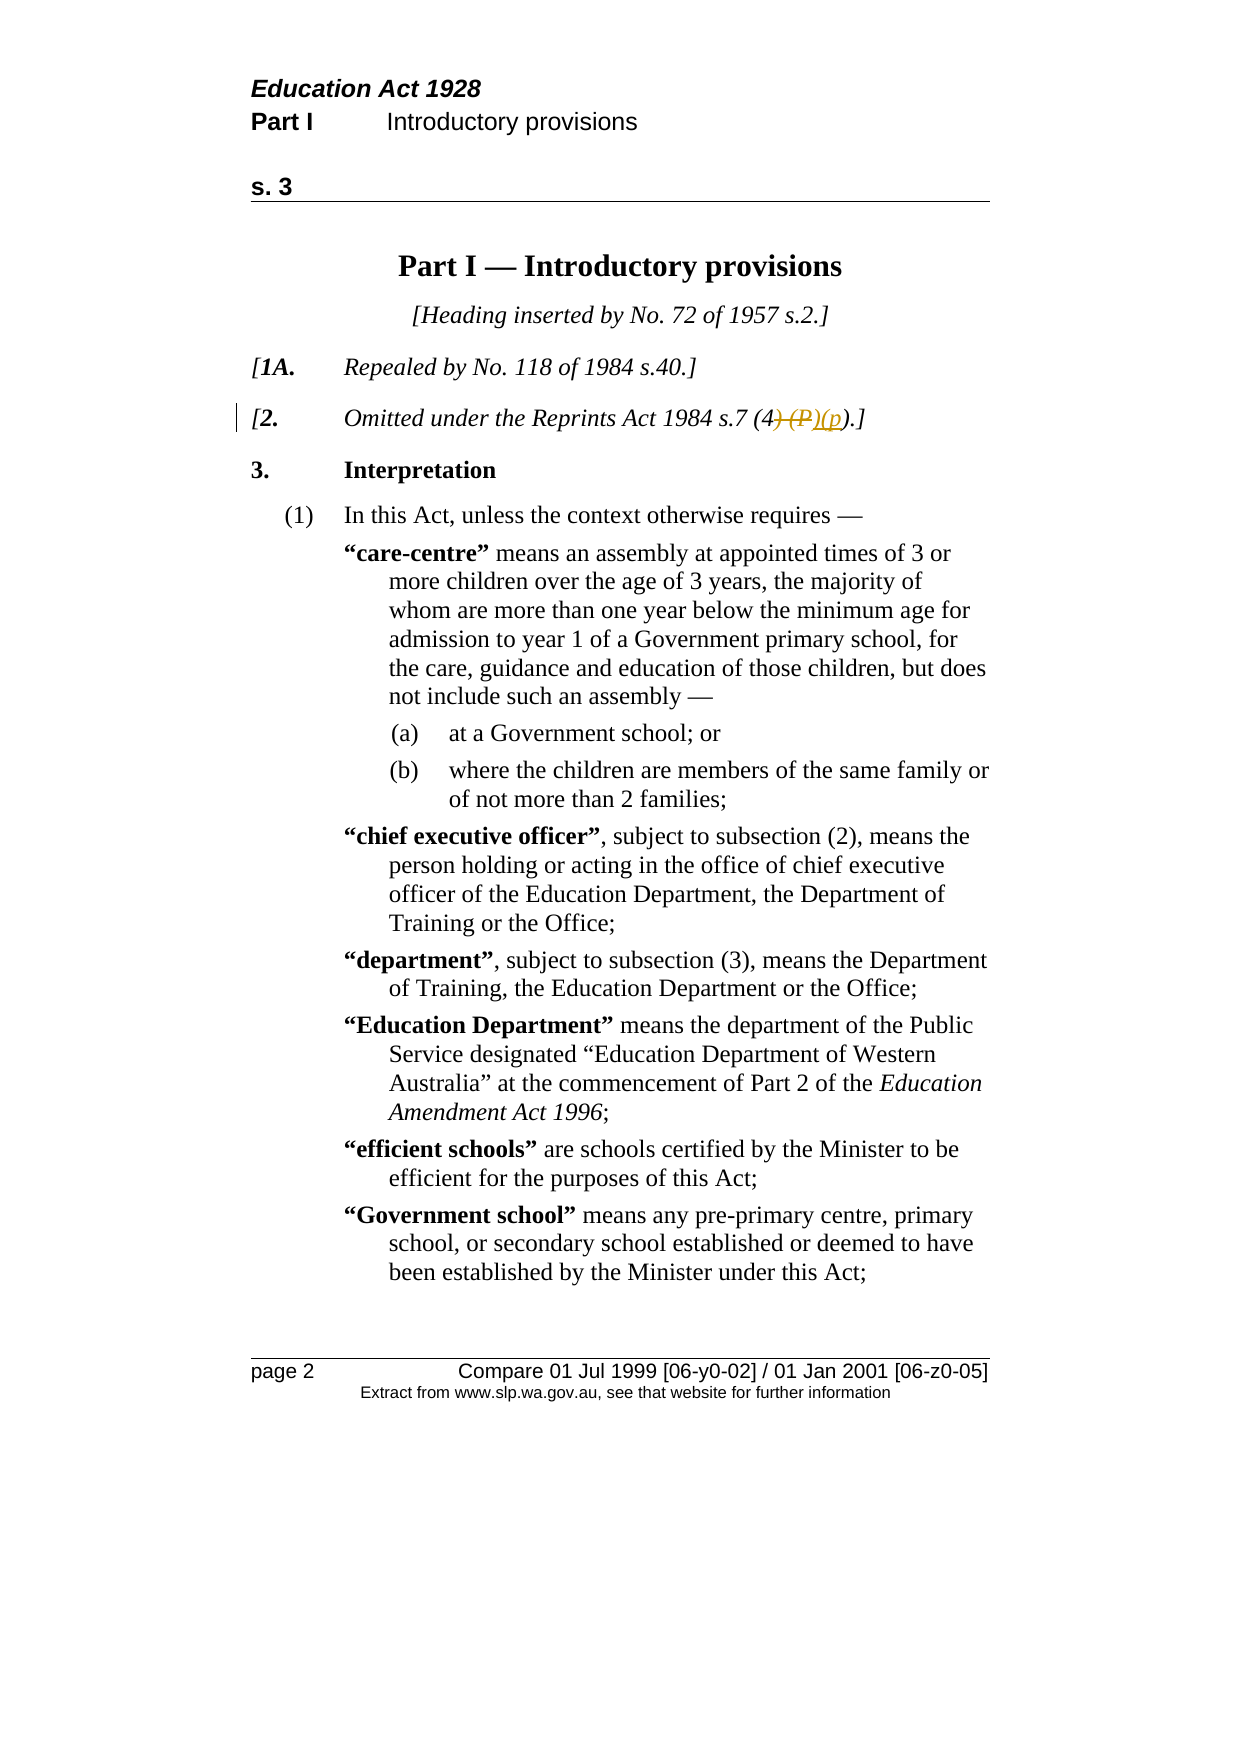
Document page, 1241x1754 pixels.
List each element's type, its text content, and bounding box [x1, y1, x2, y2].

text “chief executive officer”, subject to subsection (2), means the person holding or acting in the office of chief executive officer of the Education Department, the Department of Training or the Office; [251, 821, 990, 936]
text (a) at a Government school; or [251, 718, 990, 747]
text (1) In this Act, unless the context otherwise requires — [251, 501, 990, 529]
text “Education Department” means the department of the Public Service designated “Education Department of Western Australia” at the commencement of Part 2 of the Education Amendment Act 1996; [251, 1011, 990, 1126]
text “department”, subject to subsection (3), means the Department of Training, the Education Department or the Office; [251, 945, 990, 1002]
text “care-centre” means an assembly at appointed times of 3 or more children over the age of 3 years, the majority of whom are more than one year below the minimum age for admission to year 1 of a Government primary school, for the care, guidance and education of those children, but does not include such an assembly — [251, 538, 990, 710]
text “Government school” means any pre-primary centre, primary school, or secondary school established or deemed to have been established by the Minister under this Act; [251, 1200, 990, 1286]
text (b) where the children are members of the same family or of not more than 2 families; [251, 756, 990, 813]
text “efficient schools” are schools certified by the Minister to be efficient for the purposes of this Act; [251, 1134, 990, 1191]
text [2. Omitted under the Reprints Act 1984 s.7 (4).] [251, 403, 990, 432]
subtitle 3. Interpretation [251, 455, 990, 484]
subtitle Part I — Introductory provisions [251, 247, 990, 283]
text [1A. Repealed by No. 118 of 1984 s.40.] [251, 352, 990, 381]
subtitle [Heading inserted by No. 72 of 1957 s.2.] [251, 300, 990, 329]
